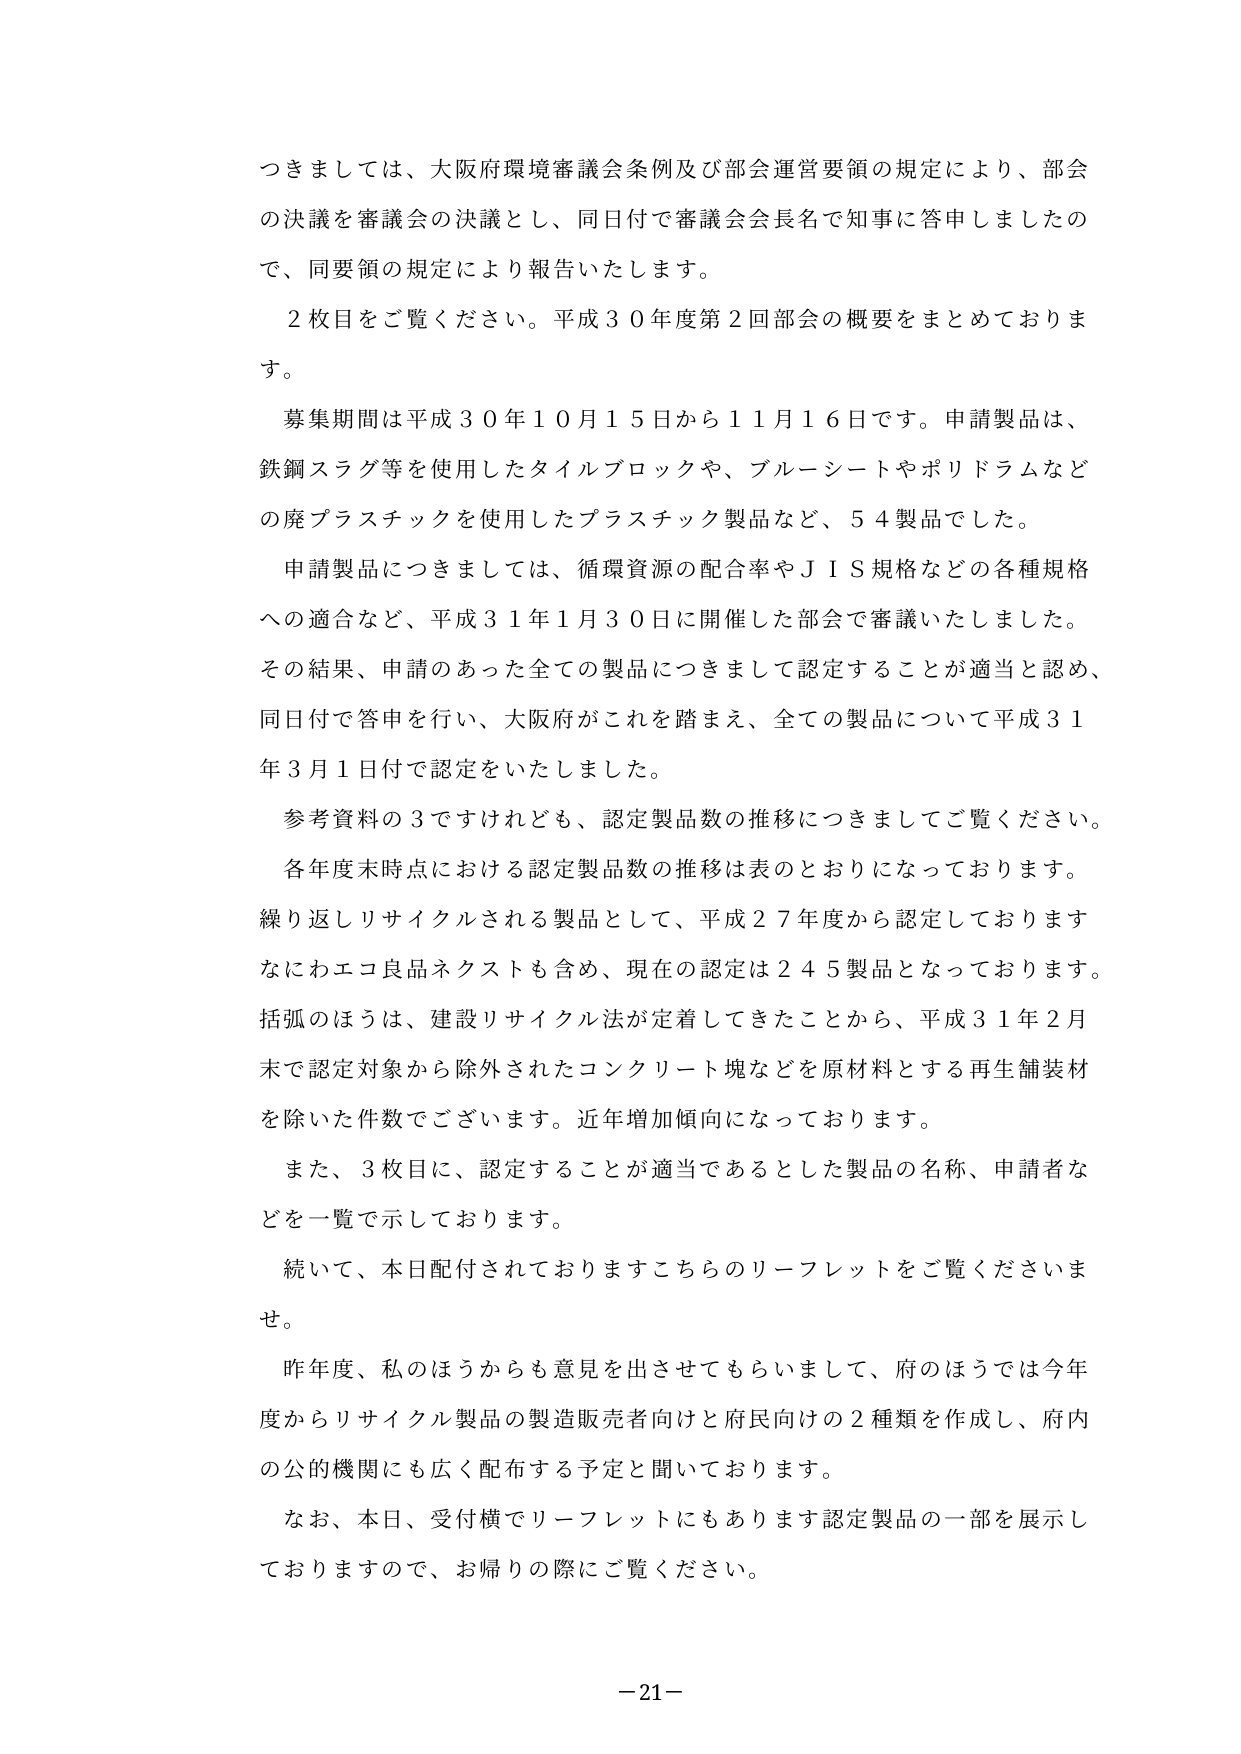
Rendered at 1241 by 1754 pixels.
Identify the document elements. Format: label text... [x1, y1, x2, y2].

text また、３枚目に、認定することが適当であるとした製品の名称、申請者などを一覧で示しております。 [235, 1143, 1091, 1243]
text ２枚目をご覧ください。平成３０年度第２回部会の概要をまとめております。 [235, 293, 1091, 393]
text 昨年度、私のほうからも意見を出させてもらいまして、府のほうでは今年度からリサイクル製品の製造販売者向けと府民向けの２種類を作成し、府内の公的機関にも広く配布する予定と聞いております。 [235, 1343, 1091, 1493]
text 募集期間は平成３０年１０月１５日から１１月１６日です。申請製品は、鉄鋼スラグ等を使用したタイルブロックや、ブルーシートやポリドラムなどの廃プラスチックを使用したプラスチック製品など、５４製品でした。 [235, 393, 1091, 543]
text 参考資料の３ですけれども、認定製品数の推移につきましてご覧ください。 [235, 793, 1091, 843]
text なお、本日、受付横でリーフレットにもあります認定製品の一部を展示しておりますので、お帰りの際にご覧ください。 [235, 1493, 1091, 1593]
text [235, 143, 1091, 293]
text 申請製品につきましては、循環資源の配合率やＪＩＳ規格などの各種規格への適合など、平成３１年１月３０日に開催した部会で審議いたしました。その結果、申請のあった全ての製品につきまして認定することが適当と認め、同日付で答申を行い、大阪府がこれを踏まえ、全ての製品について平成３１年３月１日付で認定をいたしました。 [235, 543, 1091, 793]
text 各年度末時点における認定製品数の推移は表のとおりになっております。繰り返しリサイクルされる製品として、平成２７年度から認定しておりますなにわエコ良品ネクストも含め、現在の認定は２４５製品となっております。括弧のほうは、建設リサイクル法が定着してきたことから、平成３１年２月末で認定対象から除外されたコンクリート塊などを原材料とする再生舗装材を除いた件数でございます。近年増加傾向になっております。 [235, 843, 1091, 1143]
text 続いて、本日配付されておりますこちらのリーフレットをご覧くださいませ。 [235, 1243, 1091, 1343]
